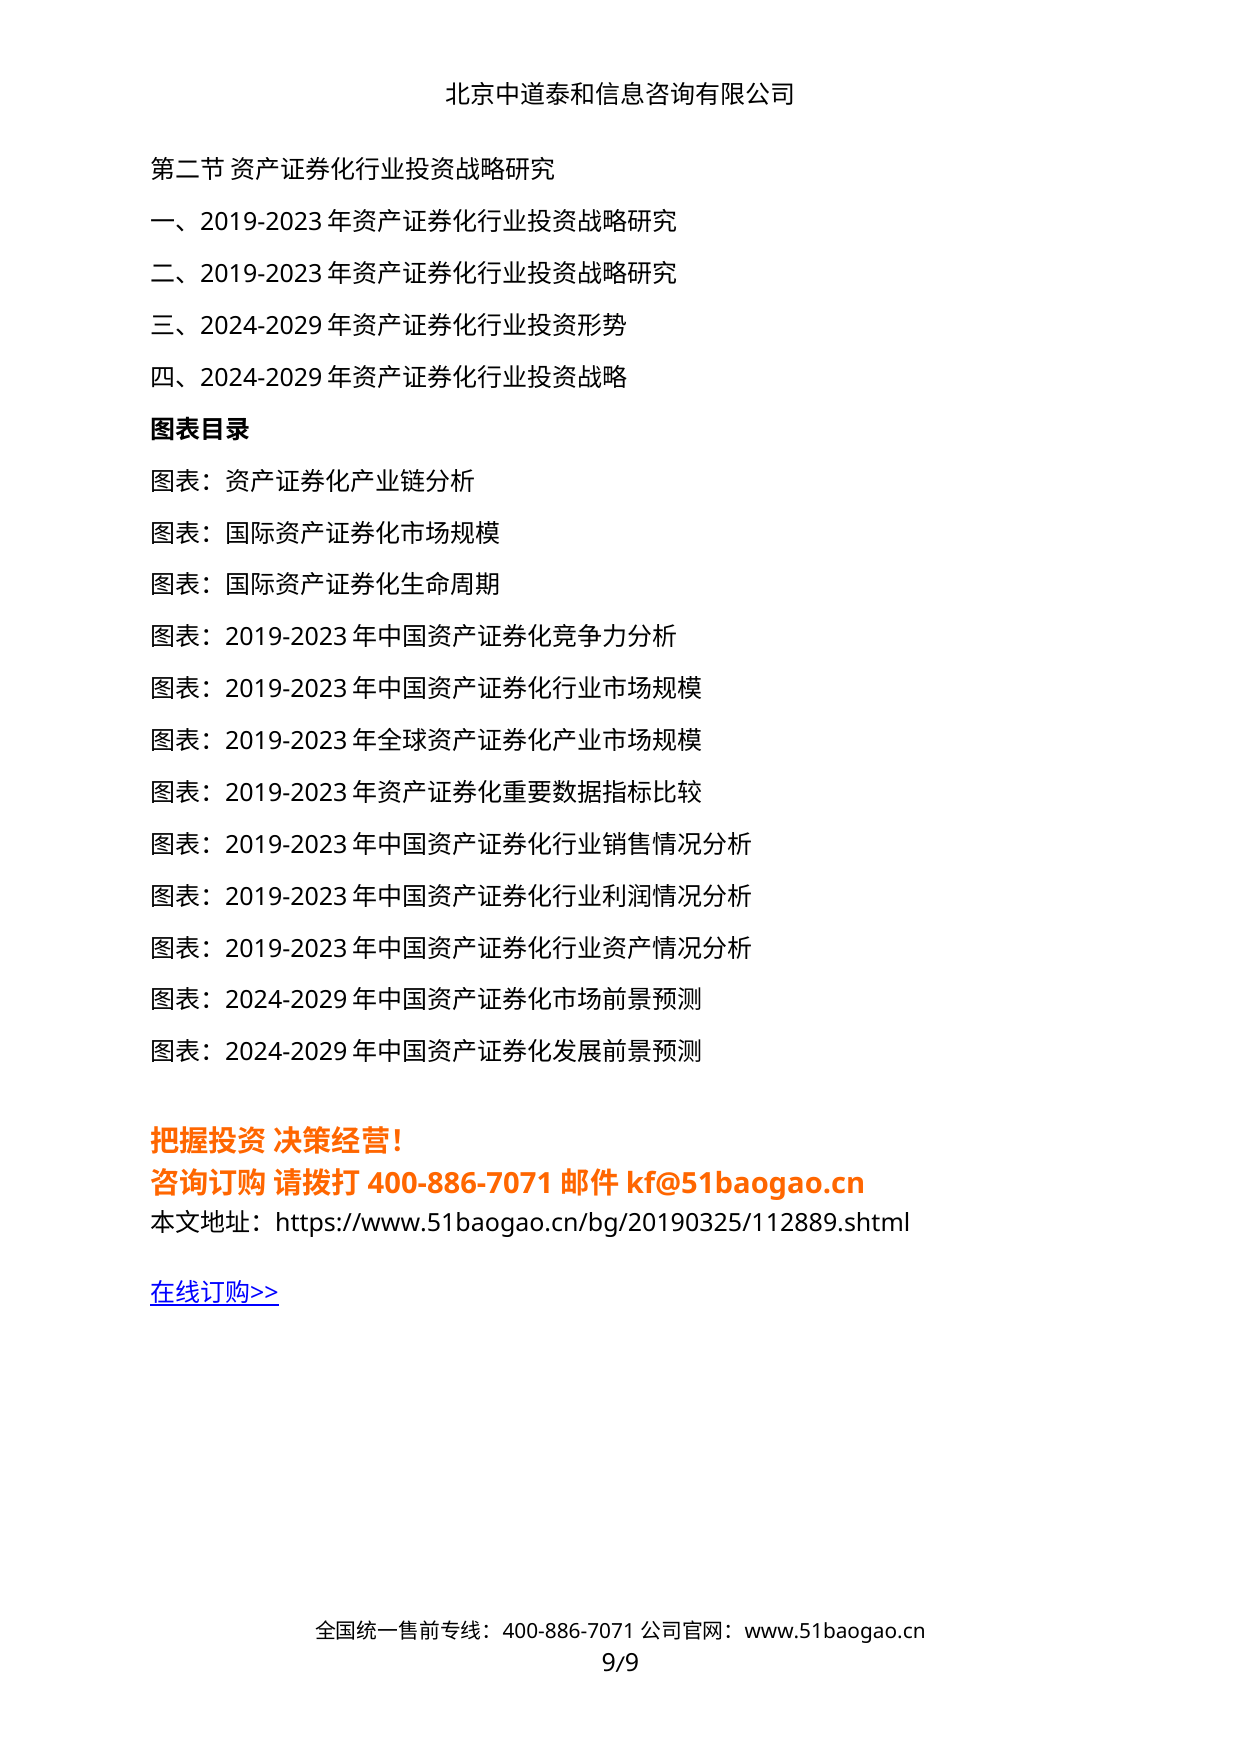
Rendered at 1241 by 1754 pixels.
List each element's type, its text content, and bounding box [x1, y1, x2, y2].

text 图表：2024-2029年中国资产证券化市场前景预测 [150, 980, 1090, 1016]
text 图表：2019-2023年全球资产证券化产业市场规模 [150, 721, 1090, 757]
text 图表：2024-2029年中国资产证券化发展前景预测 [150, 1032, 1090, 1068]
text 图表目录 [150, 409, 1090, 446]
text 图表：2019-2023年中国资产证券化竞争力分析 [150, 617, 1090, 653]
text 图表：2019-2023年中国资产证券化行业资产情况分析 [150, 928, 1090, 964]
text 图表：2019-2023年中国资产证券化行业销售情况分析 [150, 824, 1090, 861]
text 图表：2019-2023年中国资产证券化行业市场规模 [150, 669, 1090, 705]
text 在线订购>> [150, 1239, 1090, 1309]
text 二、2019-2023年资产证券化行业投资战略研究 [150, 254, 1090, 290]
text 图表：2019-2023年资产证券化重要数据指标比较 [150, 772, 1090, 809]
text 第二节 资产证券化行业投资战略研究 [150, 150, 1090, 186]
text 一、2019-2023年资产证券化行业投资战略研究 [150, 202, 1090, 238]
text 图表：2019-2023年中国资产证券化行业利润情况分析 [150, 876, 1090, 912]
text 图表：国际资产证券化生命周期 [150, 565, 1090, 601]
text 图表：资产证券化产业链分析 [150, 461, 1090, 497]
text 图表：国际资产证券化市场规模 [150, 513, 1090, 549]
text 把握投资 决策经营！咨询订购 请拨打 400-886-7071 邮件 kf@51baogao.cn本文地址：https://www.51baogao.cn/bg/20190325/112889.shtml [150, 1084, 1090, 1239]
text 三、2024-2029年资产证券化行业投资形势 [150, 306, 1090, 342]
text 四、2024-2029年资产证券化行业投资战略 [150, 357, 1090, 394]
